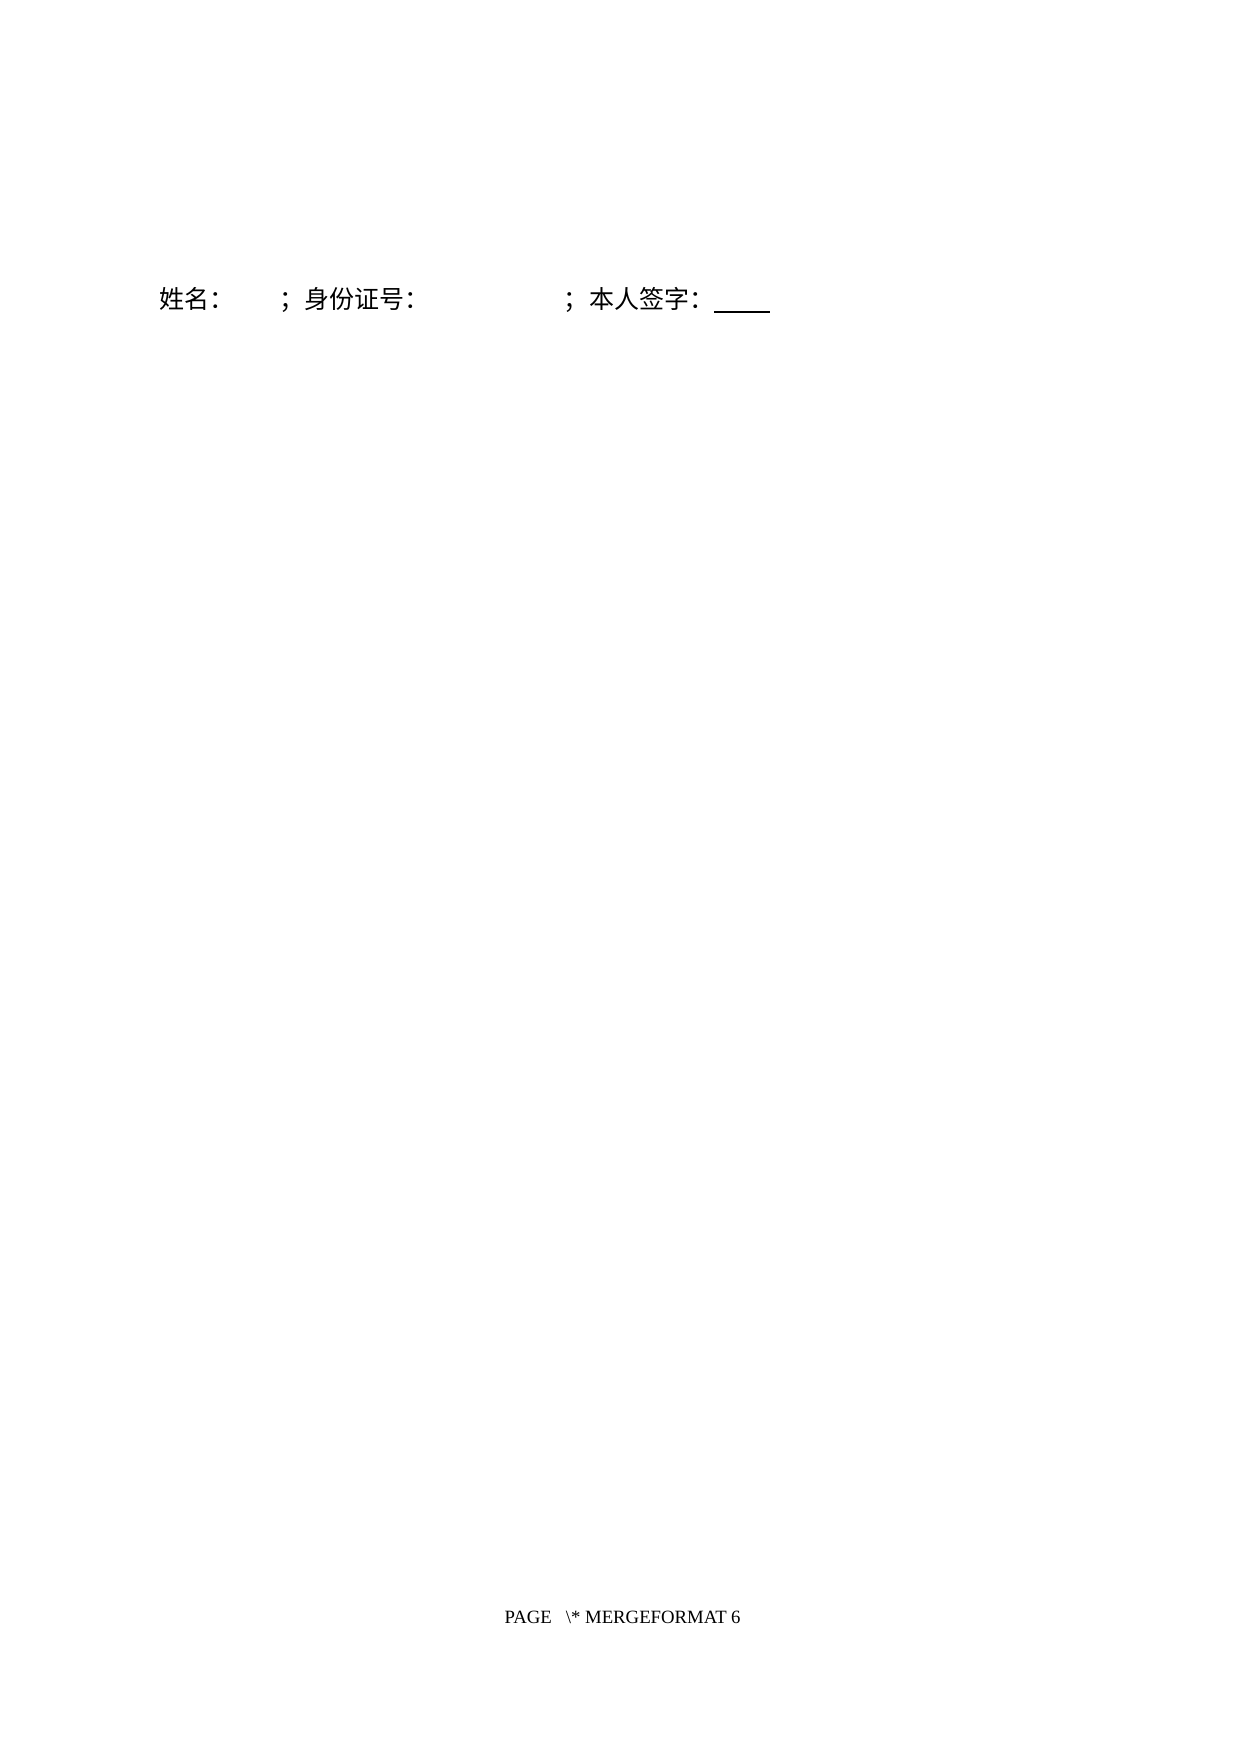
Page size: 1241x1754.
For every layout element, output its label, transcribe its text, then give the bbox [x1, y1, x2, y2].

text 姓名： ；身份证号： ；本人签字： [159, 265, 1081, 330]
